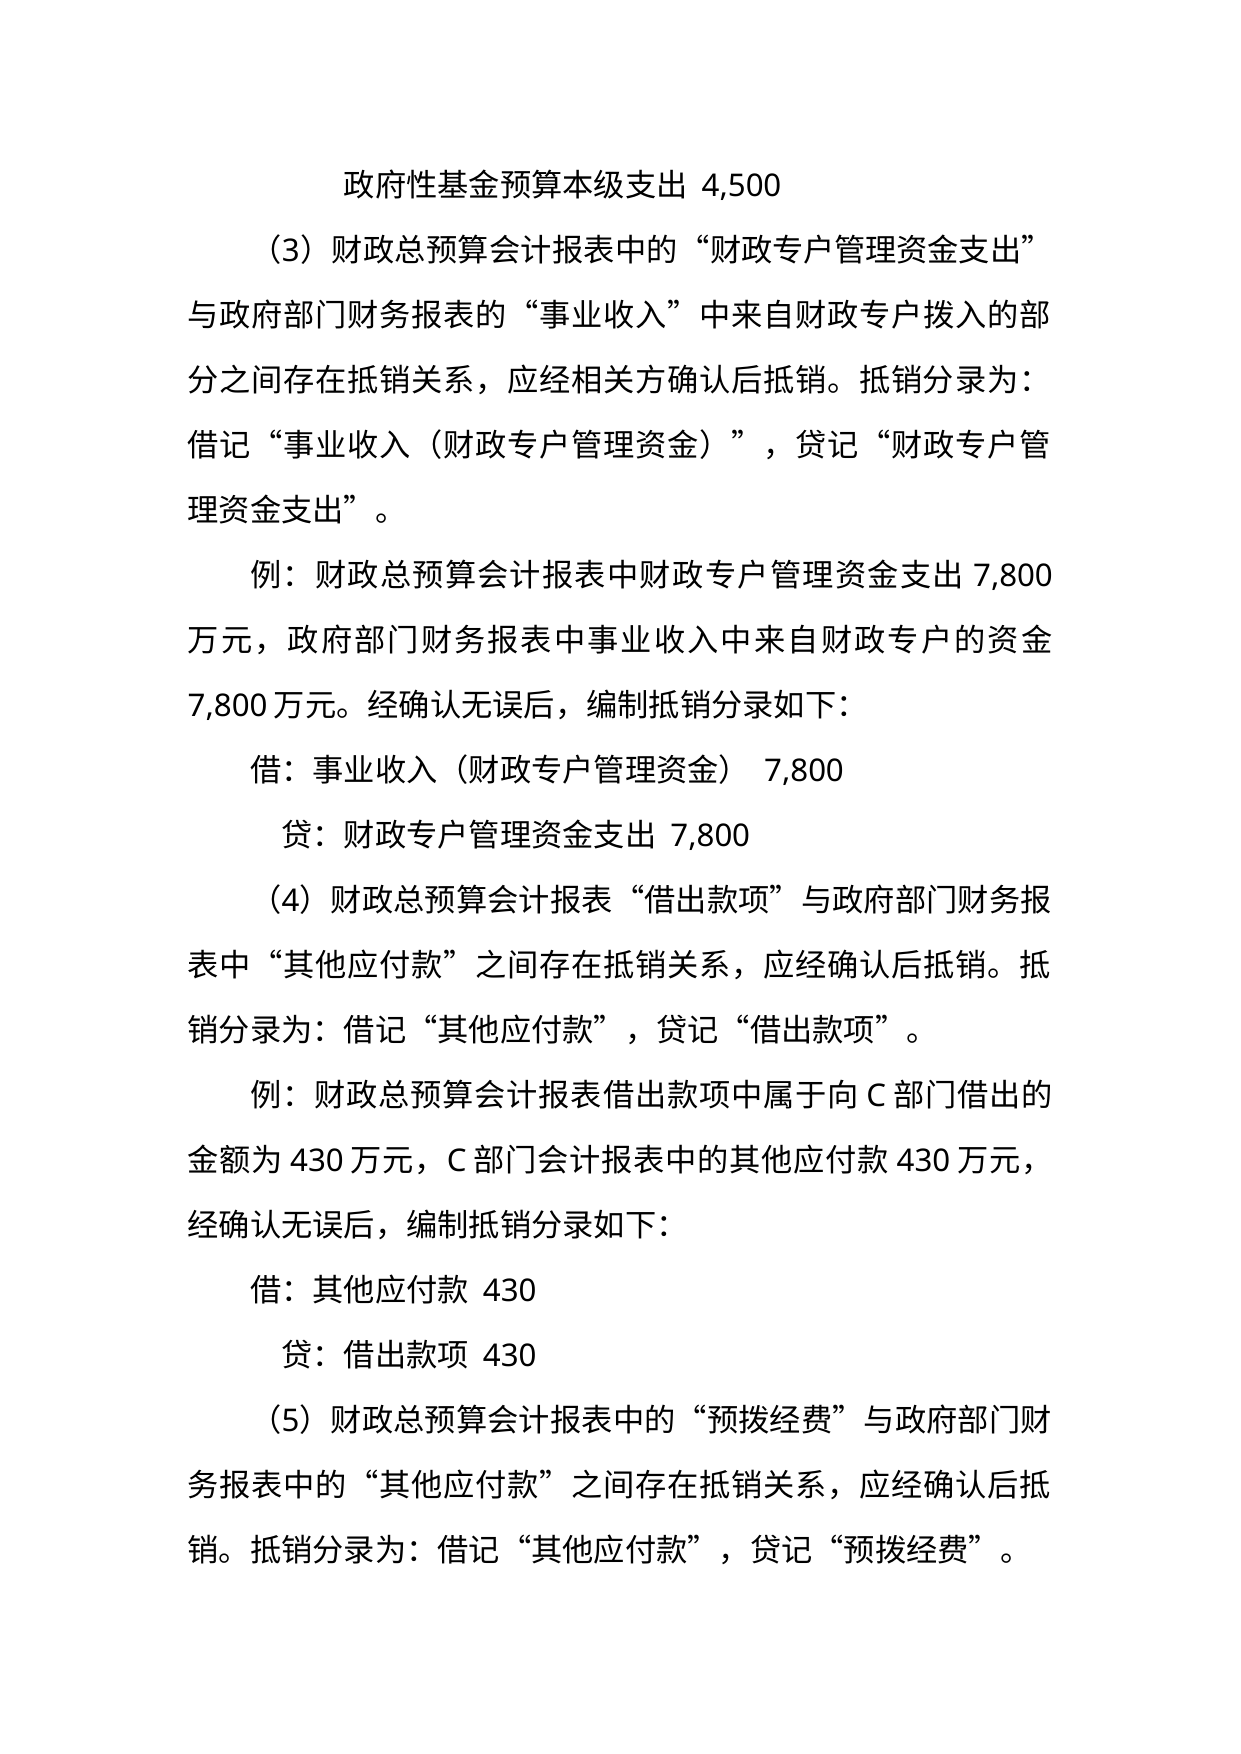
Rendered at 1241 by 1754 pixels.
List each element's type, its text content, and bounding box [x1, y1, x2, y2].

text 例：财政总预算会计报表中财政专户管理资金支出7,800万元，政府部门财务报表中事业收入中来自财政专户的资金7,800万元。经确认无误后，编制抵销分录如下： [187, 540, 1053, 735]
text （4）财政总预算会计报表“借出款项”与政府部门财务报表中“其他应付款”之间存在抵销关系，应经确认后抵销。抵销分录为：借记“其他应付款”，贷记“借出款项”。 [187, 865, 1053, 1060]
text （3）财政总预算会计报表中的“财政专户管理资金支出”与政府部门财务报表的“事业收入”中来自财政专户拨入的部分之间存在抵销关系，应经相关方确认后抵销。抵销分录为：借记“事业收入（财政专户管理资金）”，贷记“财政专户管理资金支出”。 [187, 215, 1053, 540]
text （5）财政总预算会计报表中的“预拨经费”与政府部门财务报表中的“其他应付款”之间存在抵销关系，应经确认后抵销。抵销分录为：借记“其他应付款”，贷记“预拨经费”。 [187, 1385, 1053, 1580]
text 例：财政总预算会计报表借出款项中属于向C部门借出的金额为430万元，C部门会计报表中的其他应付款430万元，经确认无误后，编制抵销分录如下： [187, 1060, 1053, 1255]
text 贷：借出款项 430 [187, 1320, 1053, 1385]
text 借：其他应付款 430 [187, 1255, 1053, 1320]
text 借：事业收入（财政专户管理资金） 7,800 [187, 735, 1053, 800]
text 政府性基金预算本级支出 4,500 [187, 150, 1053, 215]
text 贷：财政专户管理资金支出 7,800 [187, 800, 1053, 865]
